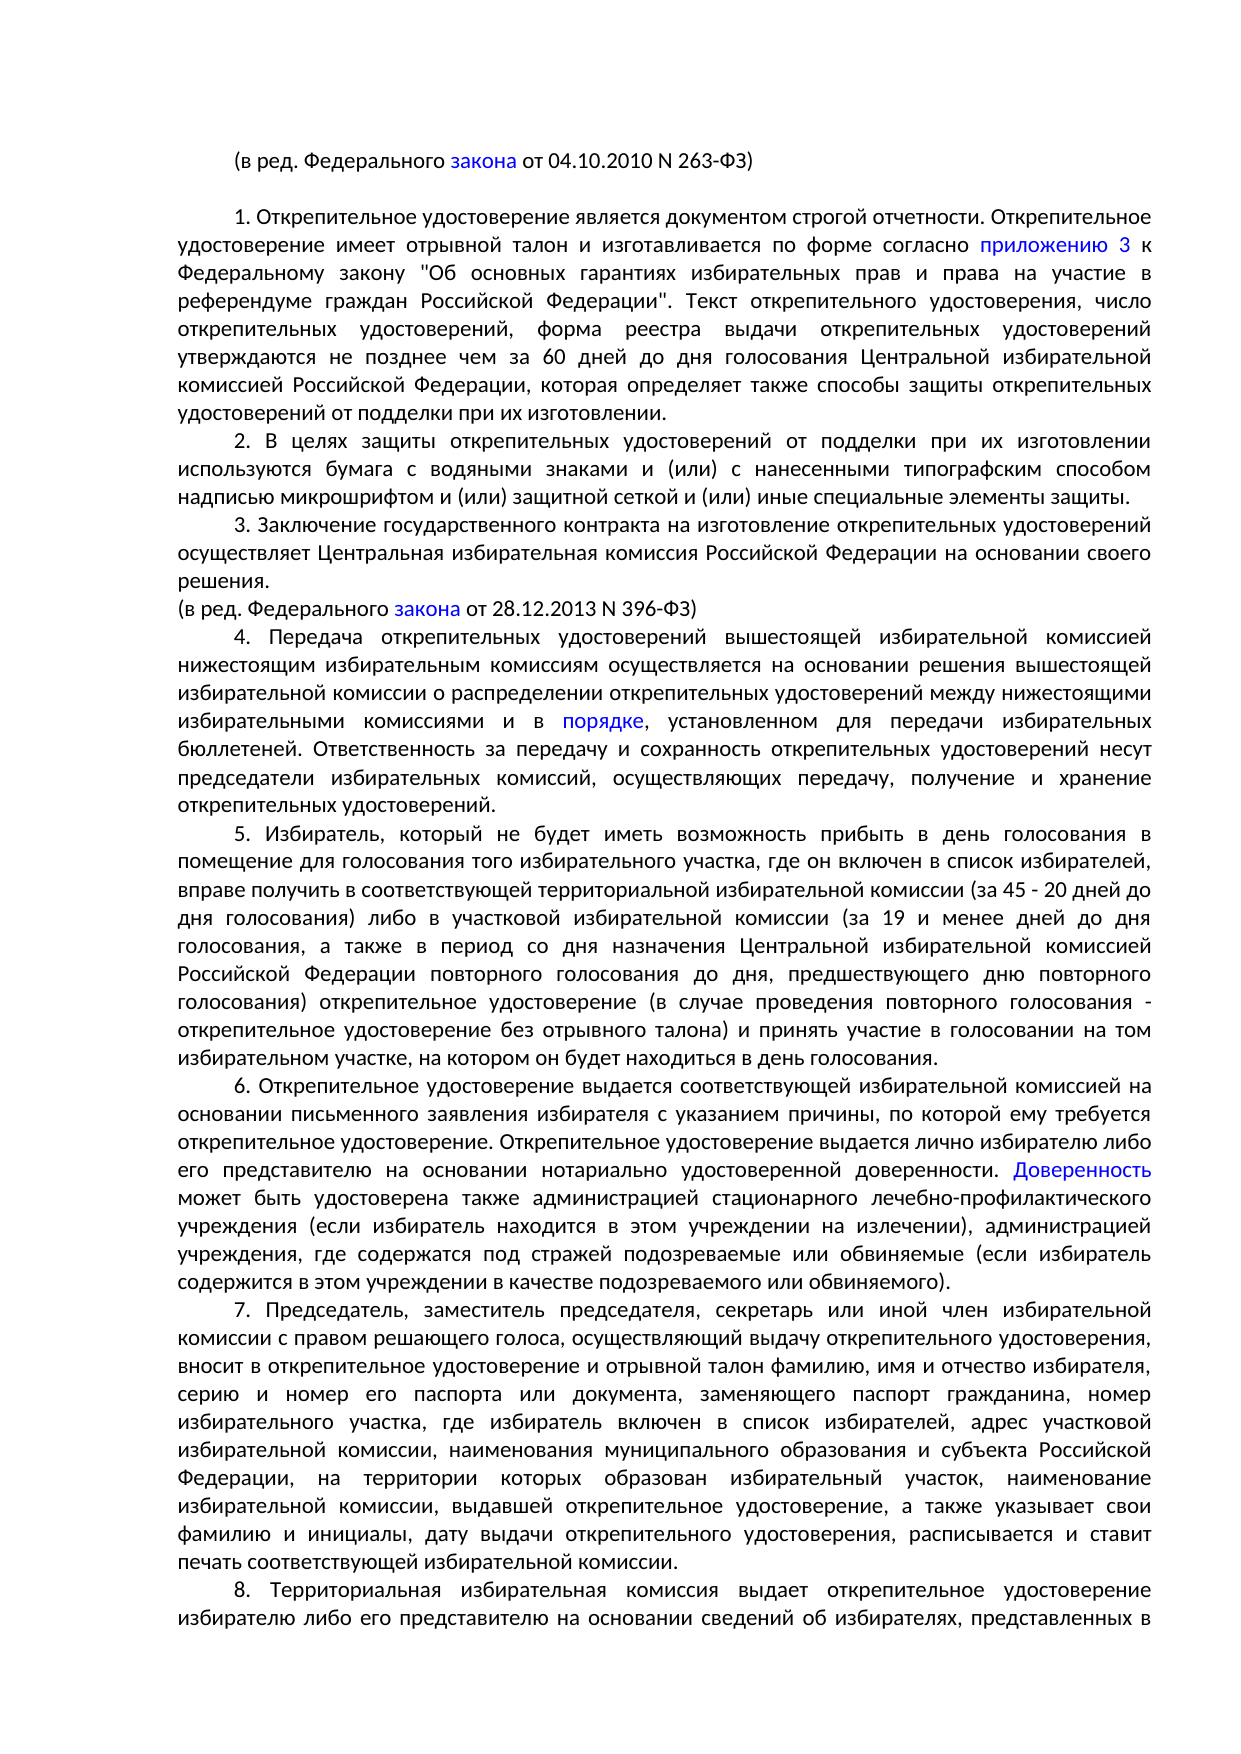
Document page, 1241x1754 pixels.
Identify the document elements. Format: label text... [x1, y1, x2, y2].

text (в ред. Федерального закона от 28.12.2013 N 396-ФЗ) [177, 594, 1152, 622]
text 1. Открепительное удостоверение является документом строгой отчетности. Открепительное удостоверение имеет отрывной талон и изготавливается по форме согласно приложению 3 к Федеральному закону "Об основных гарантиях избирательных прав и права на участие в референдуме граждан Российской Федерации". Текст открепительного удостоверения, число открепительных удостоверений, форма реестра выдачи открепительных удостоверений утверждаются не позднее чем за 60 дней до дня голосования Центральной избирательной комиссией Российской Федерации, которая определяет также способы защиты открепительных удостоверений от подделки при их изготовлении. [177, 202, 1152, 426]
text 3. Заключение государственного контракта на изготовление открепительных удостоверений осуществляет Центральная избирательная комиссия Российской Федерации на основании своего решения. [177, 510, 1152, 594]
text 6. Открепительное удостоверение выдается соответствующей избирательной комиссией на основании письменного заявления избирателя с указанием причины, по которой ему требуется открепительное удостоверение. Открепительное удостоверение выдается лично избирателю либо его представителю на основании нотариально удостоверенной доверенности. Доверенность может быть удостоверена также администрацией стационарного лечебно-профилактического учреждения (если избиратель находится в этом учреждении на излечении), администрацией учреждения, где содержатся под стражей подозреваемые или обвиняемые (если избиратель содержится в этом учреждении в качестве подозреваемого или обвиняемого). [177, 1071, 1152, 1295]
text 2. В целях защиты открепительных удостоверений от подделки при их изготовлении используются бумага с водяными знаками и (или) с нанесенными типографским способом надписью микрошрифтом и (или) защитной сеткой и (или) иные специальные элементы защиты. [177, 426, 1152, 510]
text 5. Избиратель, который не будет иметь возможность прибыть в день голосования в помещение для голосования того избирательного участка, где он включен в список избирателей, вправе получить в соответствующей территориальной избирательной комиссии (за 45 - 20 дней до дня голосования) либо в участковой избирательной комиссии (за 19 и менее дней до дня голосования, а также в период со дня назначения Центральной избирательной комиссией Российской Федерации повторного голосования до дня, предшествующего дню повторного голосования) открепительное удостоверение (в случае проведения повторного голосования - открепительное удостоверение без отрывного талона) и принять участие в голосовании на том избирательном участке, на котором он будет находиться в день голосования. [177, 819, 1152, 1071]
text 7. Председатель, заместитель председателя, секретарь или иной член избирательной комиссии с правом решающего голоса, осуществляющий выдачу открепительного удостоверения, вносит в открепительное удостоверение и отрывной талон фамилию, имя и отчество избирателя, серию и номер его паспорта или документа, заменяющего паспорт гражданина, номер избирательного участка, где избиратель включен в список избирателей, адрес участковой избирательной комиссии, наименования муниципального образования и субъекта Российской Федерации, на территории которых образован избирательный участок, наименование избирательной комиссии, выдавшей открепительное удостоверение, а также указывает свои фамилию и инициалы, дату выдачи открепительного удостоверения, расписывается и ставит печать соответствующей избирательной комиссии. [177, 1295, 1152, 1575]
text (в ред. Федерального закона от 04.10.2010 N 263-ФЗ) [177, 146, 1152, 174]
text 4. Передача открепительных удостоверений вышестоящей избирательной комиссией нижестоящим избирательным комиссиям осуществляется на основании решения вышестоящей избирательной комиссии о распределении открепительных удостоверений между нижестоящими избирательными комиссиями и в порядке, установленном для передачи избирательных бюллетеней. Ответственность за передачу и сохранность открепительных удостоверений несут председатели избирательных комиссий, осуществляющих передачу, получение и хранение открепительных удостоверений. [177, 622, 1152, 819]
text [177, 1575, 1152, 1631]
